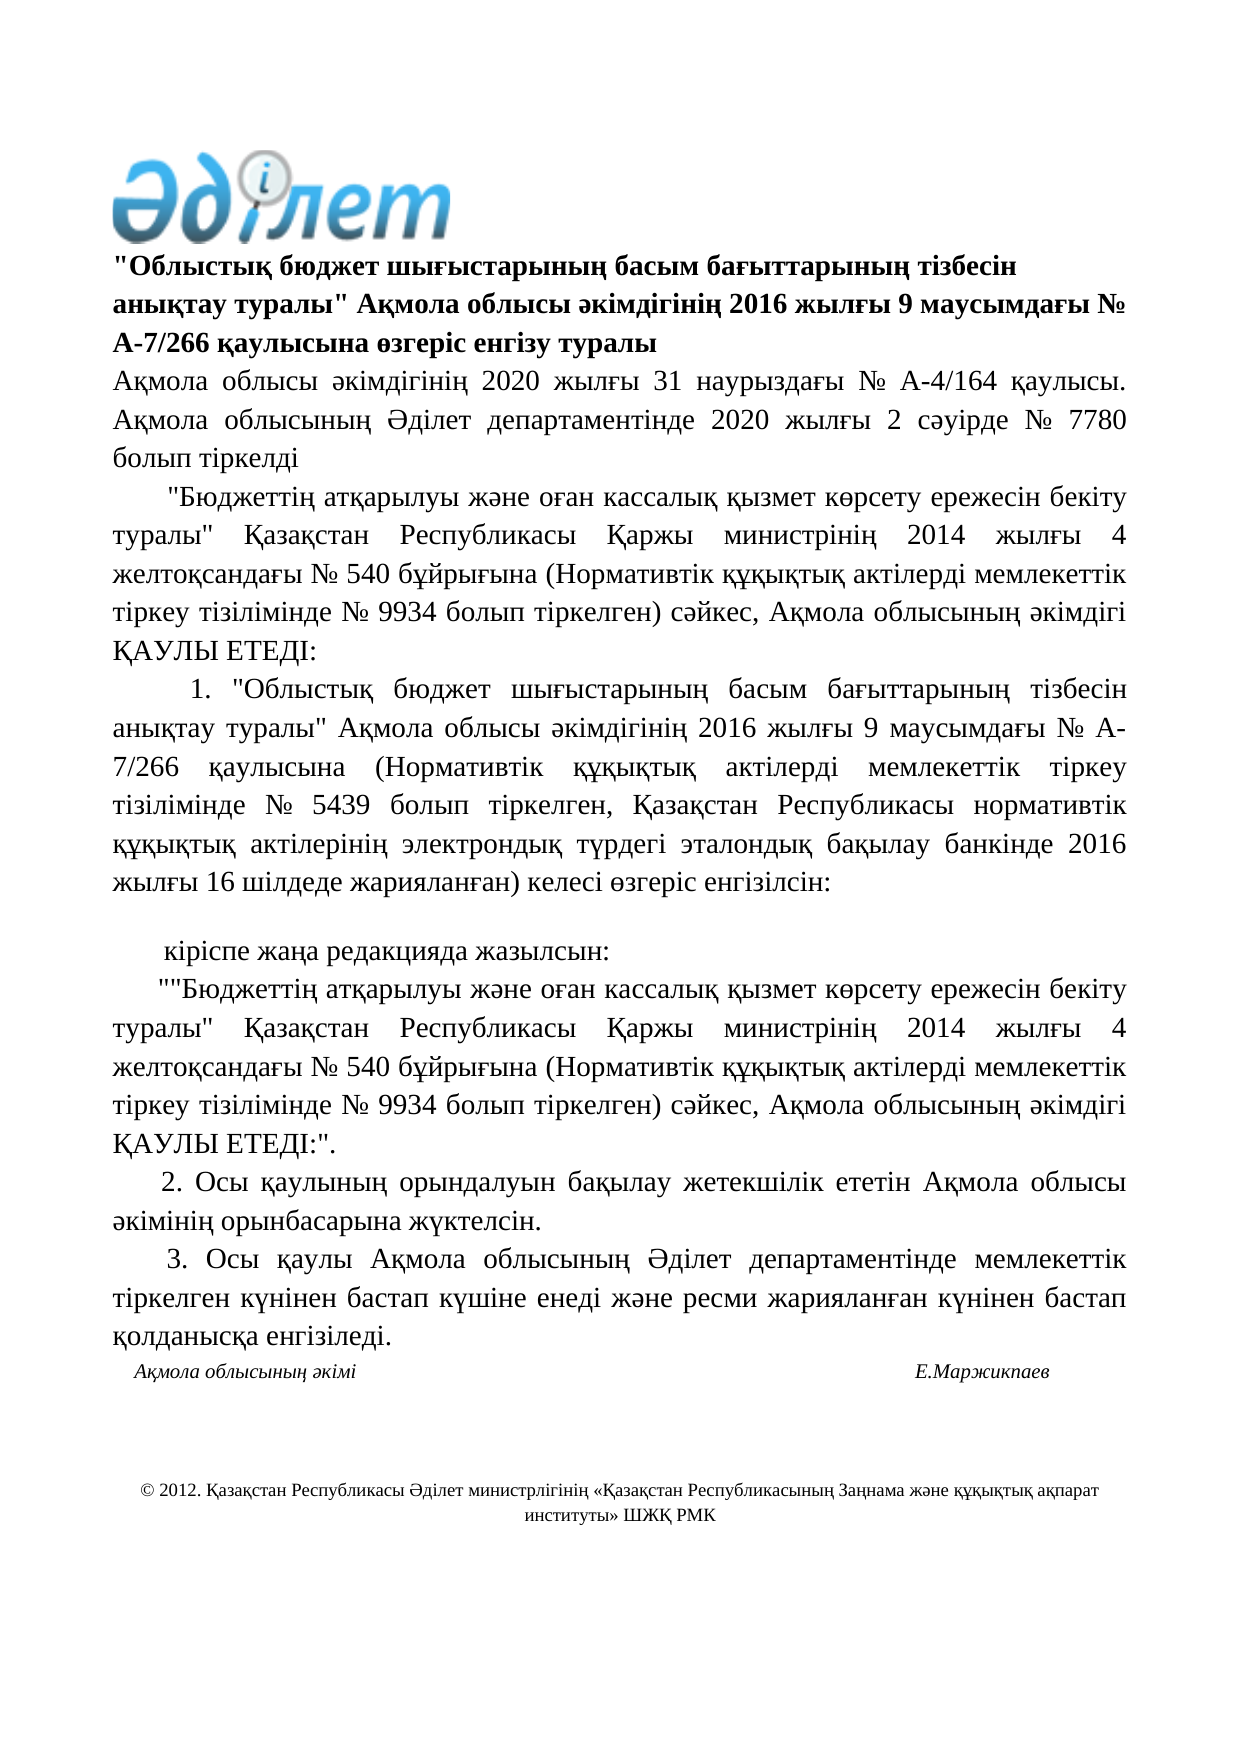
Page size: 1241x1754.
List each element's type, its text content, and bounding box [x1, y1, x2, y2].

text Ақмола облысы әкімдігінің 2020 жылғы 31 наурыздағы № А-4/164 қаулысы. Ақмола облысының Әділет департаментінде 2020 жылғы 2 сәуірде № 7780 болып тіркелді [112, 363, 1128, 474]
text ""Бюджеттің атқарылуы және оған кассалық қызмет көрсету ережесін бекіту туралы" Қазақстан Республикасы Қаржы министрінің 2014 жылғы 4 желтоқсандағы № 540 бұйрығына (Нормативтік құқықтық актілерді мемлекеттік тіркеу тізілімінде № 9934 болып тіркелген) сәйкес, Ақмола облысының әкімдігі ҚАУЛЫ ЕТЕДІ:". [112, 972, 1128, 1159]
text "Облыстық бюджет шығыстарының басым бағыттарының тізбесін анықтау туралы" Ақмола облысы әкімдігінің 2016 жылғы 9 маусымдағы № А-7/266 қаулысына өзгеріс енгізу туралы [112, 248, 1128, 358]
text "Бюджеттің атқарылуы және оған кассалық қызмет көрсету ережесін бекіту туралы" Қазақстан Республикасы Қаржы министрінің 2014 жылғы 4 желтоқсандағы № 540 бұйрығына (Нормативтік құқықтық актілерді мемлекеттік тіркеу тізілімінде № 9934 болып тіркелген) сәйкес, Ақмола облысының әкімдігі ҚАУЛЫ ЕТЕДІ: [112, 479, 1128, 667]
text © 2012. Қазақстан Республикасы Әділет министрлігінің «Қазақстан Республикасының Заңнама және құқықтық ақпарат институты» ШЖҚ РМК [112, 1479, 1128, 1525]
text кіріспе жаңа редакцияда жазылсын: [112, 933, 1128, 967]
picture [112, 150, 451, 244]
table_header Ақмола облысының әкімі [101, 1357, 913, 1388]
text 2. Осы қаулының орындалуын бақылау жетекшілік ететін Ақмола облысы әкімінің орынбасарына жүктелсін. [112, 1164, 1128, 1236]
text 3. Осы қаулы Ақмола облысының Әділет департаментінде мемлекеттік тіркелген күнінен бастап күшіне енеді және ресми жарияланған күнінен бастап қолданысқа енгізіледі. [112, 1241, 1128, 1352]
text 1. "Облыстық бюджет шығыстарының басым бағыттарының тізбесін анықтау туралы" Ақмола облысы әкімдігінің 2016 жылғы 9 маусымдағы № А-7/266 қаулысына (Нормативтік құқықтық актілерді мемлекеттік тіркеу тізілімінде № 5439 болып тіркелген, Қазақстан Республикасы нормативтiк құқықтық актілерінің электрондық түрдегі эталондық бақылау банкiнде 2016 жылғы 16 шілдеде жарияланған) келесі өзгеріс енгізілсін: [112, 672, 1128, 898]
table_header Е.Маржикпаев [913, 1357, 1240, 1388]
